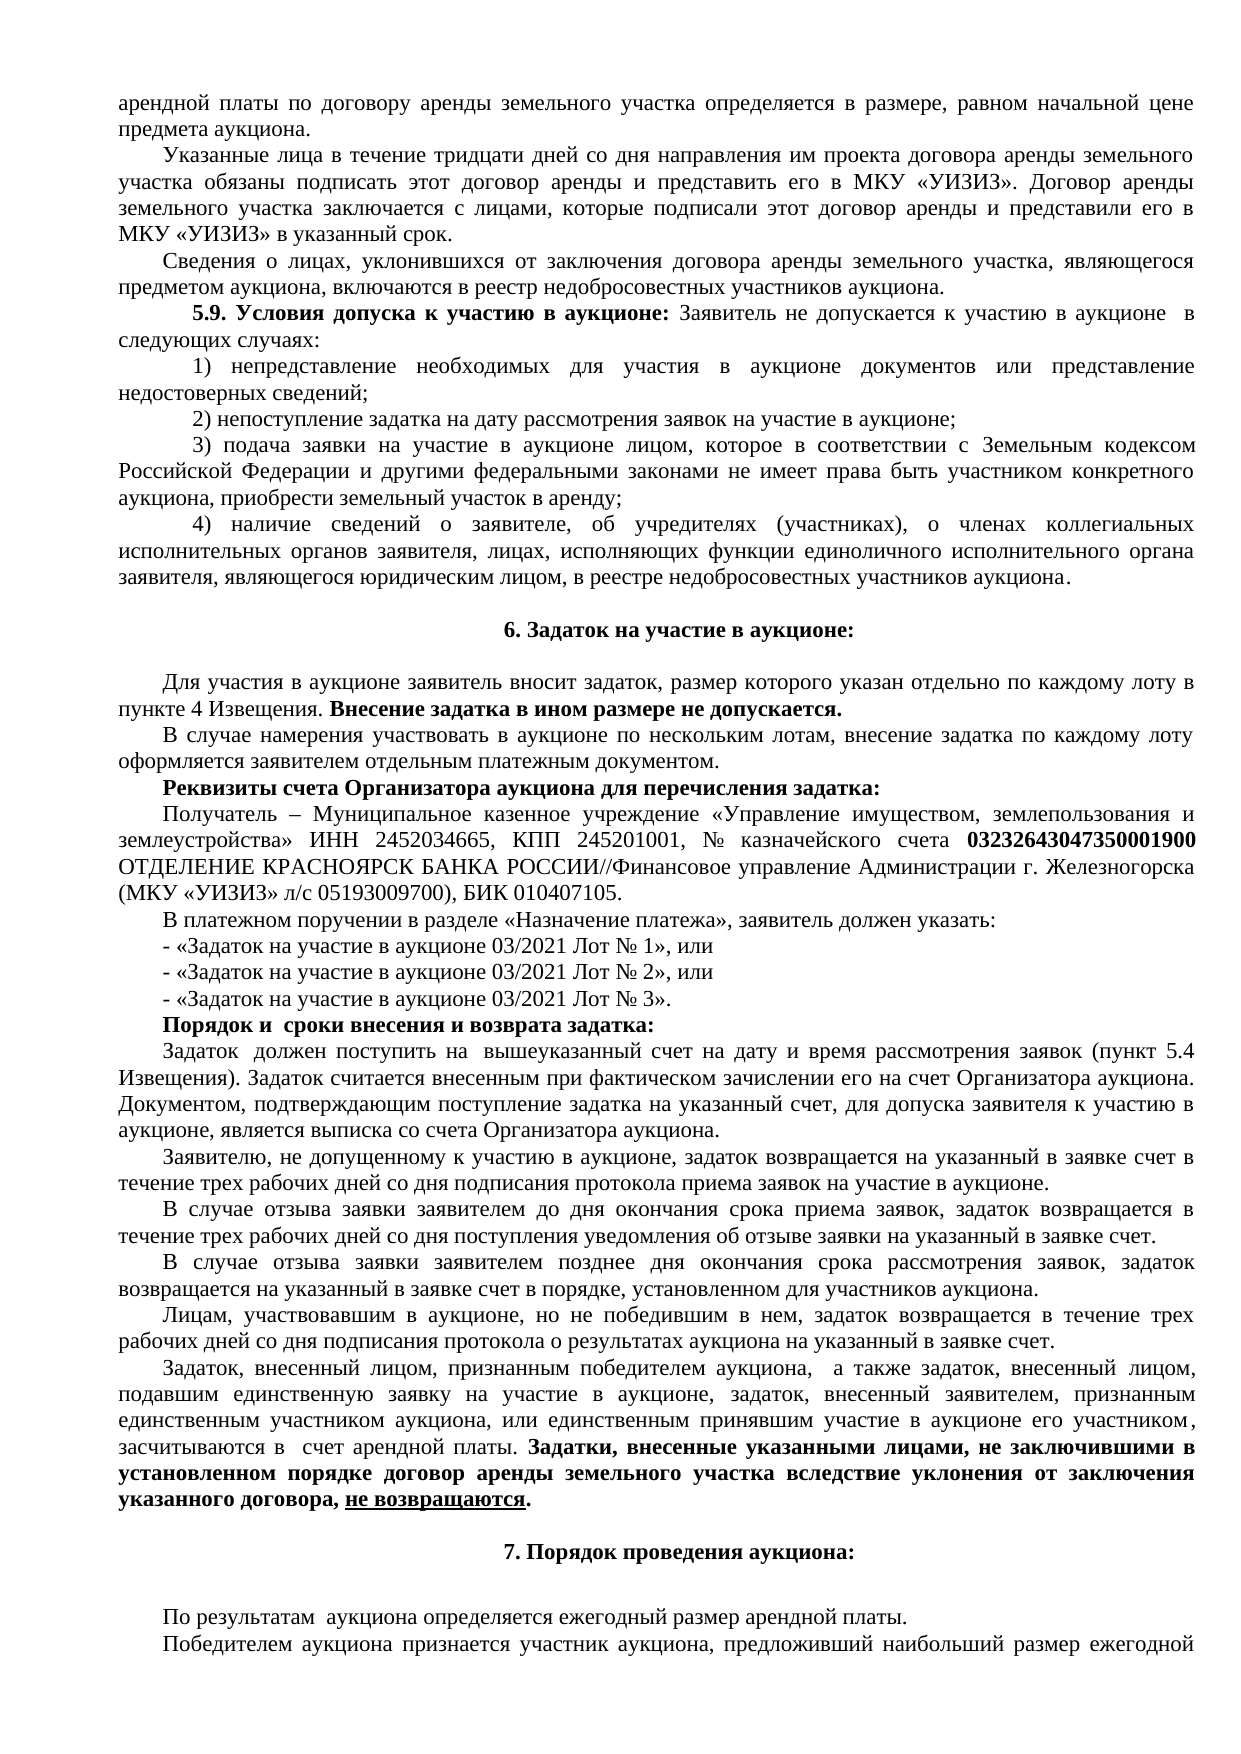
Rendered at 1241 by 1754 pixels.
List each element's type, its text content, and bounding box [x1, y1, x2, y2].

text Заявителю, не допущенному к участию в аукционе, задаток возвращается на указанный в заявке счет в течение трех рабочих дней со дня подписания протокола приема заявок на участие в аукционе. [118, 1143, 1196, 1196]
text 2) непоступление задатка на дату рассмотрения заявок на участие в аукционе; [118, 405, 1196, 431]
text 5.9. Условия допуска к участию в аукционе: Заявитель не допускается к участию в аукционе в следующих случаях: [118, 299, 1196, 352]
text В случае отзыва заявки заявителем до дня окончания срока приема заявок, задаток возвращается в течение трех рабочих дней со дня поступления уведомления об отзыве заявки на указанный в заявке счет. [118, 1196, 1196, 1248]
text Задаток должен поступить на вышеуказанный счет на дату и время рассмотрения заявок (пункт 5.4 Извещения). Задаток считается внесенным при фактическом зачислении его на счет Организатора аукциона. Документом, подтверждающим поступление задатка на указанный счет, для допуска заявителя к участию в аукционе, является выписка со счета Организатора аукциона. [118, 1037, 1196, 1143]
text Указанные лица в течение тридцати дней со дня направления им проекта договора аренды земельного участка обязаны подписать этот договор аренды и представить его в МКУ «УИЗИЗ». Договор аренды земельного участка заключается с лицами, которые подписали этот договор аренды и представили его в МКУ «УИЗИЗ» в указанный срок. [118, 141, 1196, 247]
text В случае отзыва заявки заявителем позднее дня окончания срока рассмотрения заявок, задаток возвращается на указанный в заявке счет в порядке, установленном для участников аукциона. [118, 1248, 1196, 1301]
text 1) непредставление необходимых для участия в аукционе документов или представление недостоверных сведений; [118, 352, 1196, 405]
text Реквизиты счета Организатора аукциона для перечисления задатка: [118, 774, 1196, 800]
text Задаток, внесенный лицом, признанным победителем аукциона, а также задаток, внесенный лицом, подавшим единственную заявку на участие в аукционе, задаток, внесенный заявителем, признанным единственным участником аукциона, или единственным принявшим участие в аукционе его участником, засчитываются в счет арендной платы. Задатки, внесенные указанными лицами, не заключившими в установленном порядке договор аренды земельного участка вследствие уклонения от заключения указанного договора, не возвращаются. [118, 1354, 1196, 1512]
text По результатам аукциона определяется ежегодный размер арендной платы. [118, 1603, 1196, 1630]
text - «Задаток на участие в аукционе 03/2021 Лот № 1», или [118, 932, 1196, 958]
text Лицам, участвовавшим в аукционе, но не победившим в нем, задаток возвращается в течение трех рабочих дней со дня подписания протокола о результатах аукциона на указанный в заявке счет. [118, 1301, 1196, 1354]
text Порядок и сроки внесения и возврата задатка: [118, 1011, 1196, 1037]
text Сведения о лицах, уклонившихся от заключения договора аренды земельного участка, являющегося предметом аукциона, включаются в реестр недобросовестных участников аукциона. [118, 247, 1196, 299]
text 6. Задаток на участие в аукционе: [118, 616, 1196, 642]
text В платежном поручении в разделе «Назначение платежа», заявитель должен указать: [118, 906, 1196, 932]
text 4) наличие сведений о заявителе, об учредителях (участниках), о членах коллегиальных исполнительных органов заявителя, лицах, исполняющих функции единоличного исполнительного органа заявителя, являющегося юридическим лицом, в реестре недобросовестных участников аукциона. [118, 510, 1196, 589]
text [118, 89, 1196, 141]
text - «Задаток на участие в аукционе 03/2021 Лот № 2», или [118, 958, 1196, 985]
text Получатель – Муниципальное казенное учреждение «Управление имуществом, землепользования и землеустройства» ИНН 2452034665, КПП 245201001, № казначейского счета 03232643047350001900 ОТДЕЛЕНИЕ КРАСНОЯРСК БАНКА РОССИИ//Финансовое управление Администрации г. Железногорска (МКУ «УИЗИЗ» л/с 05193009700), БИК 010407105. [118, 800, 1196, 906]
text 7. Порядок проведения аукциона: [118, 1538, 1196, 1564]
text 3) подача заявки на участие в аукционе лицом, которое в соответствии с Земельным кодексом Российской Федерации и другими федеральными законами не имеет права быть участником конкретного аукциона, приобрести земельный участок в аренду; [118, 431, 1196, 510]
text В случае намерения участвовать в аукционе по нескольким лотам, внесение задатка по каждому лоту оформляется заявителем отдельным платежным документом. [118, 721, 1196, 774]
text - «Задаток на участие в аукционе 03/2021 Лот № 3». [118, 985, 1196, 1011]
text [118, 1630, 1196, 1656]
text Для участия в аукционе заявитель вносит задаток, размер которого указан отдельно по каждому лоту в пункте 4 Извещения. Внесение задатка в ином размере не допускается. [118, 668, 1196, 721]
